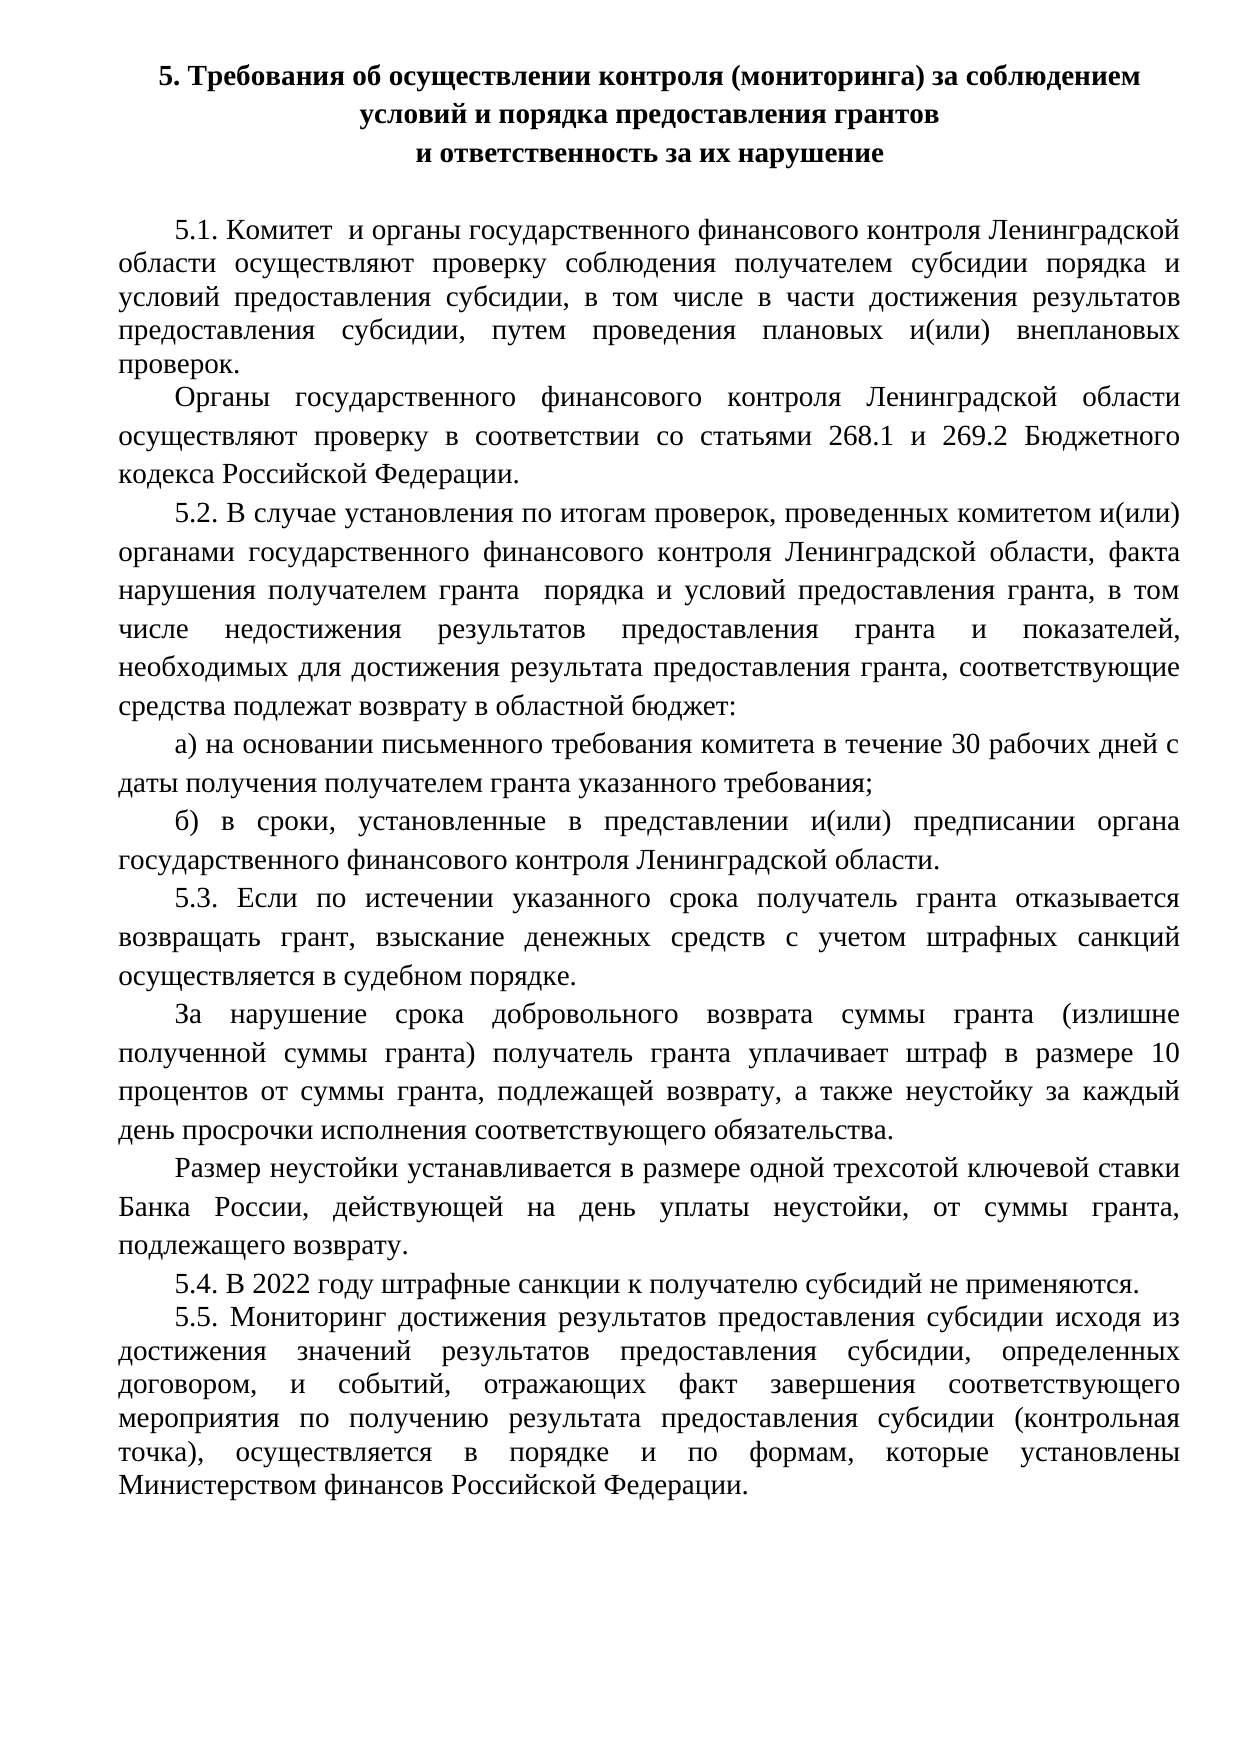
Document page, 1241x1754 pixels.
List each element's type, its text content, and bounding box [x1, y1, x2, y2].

title и ответственность за их нарушение [118, 135, 1181, 168]
text Органы государственного финансового контроля Ленинградской области осуществляют проверку в соответствии со статьями 268.1 и 269.2 Бюджетного кодекса Российской Федерации. [118, 379, 1181, 490]
title 5. Требования об осуществлении контроля (мониторинга) за соблюдением [118, 58, 1181, 91]
text Размер неустойки устанавливается в размере одной трехсотой ключевой ставки Банка России, действующей на день уплаты неустойки, от суммы гранта, подлежащего возврату. [118, 1150, 1181, 1261]
title условий и порядка предоставления грантов [118, 96, 1181, 130]
text 5.5. Мониторинг достижения результатов предоставления субсидии исходя из достижения значений результатов предоставления субсидии, определенных договором, и событий, отражающих факт завершения соответствующего мероприятия по получению результата предоставления субсидии (контрольная точка), осуществляется в порядке и по формам, которые установлены Министерством финансов Российской Федерации. [118, 1299, 1181, 1501]
text За нарушение срока добровольного возврата суммы гранта (излишне полученной суммы гранта) получатель гранта уплачивает штраф в размере 10 процентов от суммы гранта, подлежащей возврату, а также неустойку за каждый день просрочки исполнения соответствующего обязательства. [118, 996, 1181, 1145]
text 5.2. В случае установления по итогам проверок, проведенных комитетом и(или) органами государственного финансового контроля Ленинградской области, факта нарушения получателем гранта порядка и условий предоставления гранта, в том числе недостижения результатов предоставления гранта и показателей, необходимых для достижения результата предоставления гранта, соответствующие средства подлежат возврату в областной бюджет: [118, 495, 1181, 721]
text 5.4. В 2022 году штрафные санкции к получателю субсидий не применяются. [118, 1266, 1181, 1299]
text а) на основании письменного требования комитета в течение 30 рабочих дней с даты получения получателем гранта указанного требования; [118, 726, 1181, 798]
text б) в сроки, установленные в представлении и(или) предписании органа государственного финансового контроля Ленинградской области. [118, 803, 1181, 876]
text 5.3. Если по истечении указанного срока получатель гранта отказывается возвращать грант, взыскание денежных средств с учетом штрафных санкций осуществляется в судебном порядке. [118, 881, 1181, 991]
text 5.1. Комитет и органы государственного финансового контроля Ленинградской области осуществляют проверку соблюдения получателем субсидии порядка и условий предоставления субсидии, в том числе в части достижения результатов предоставления субсидии, путем проведения плановых и(или) внеплановых проверок. [118, 212, 1181, 379]
